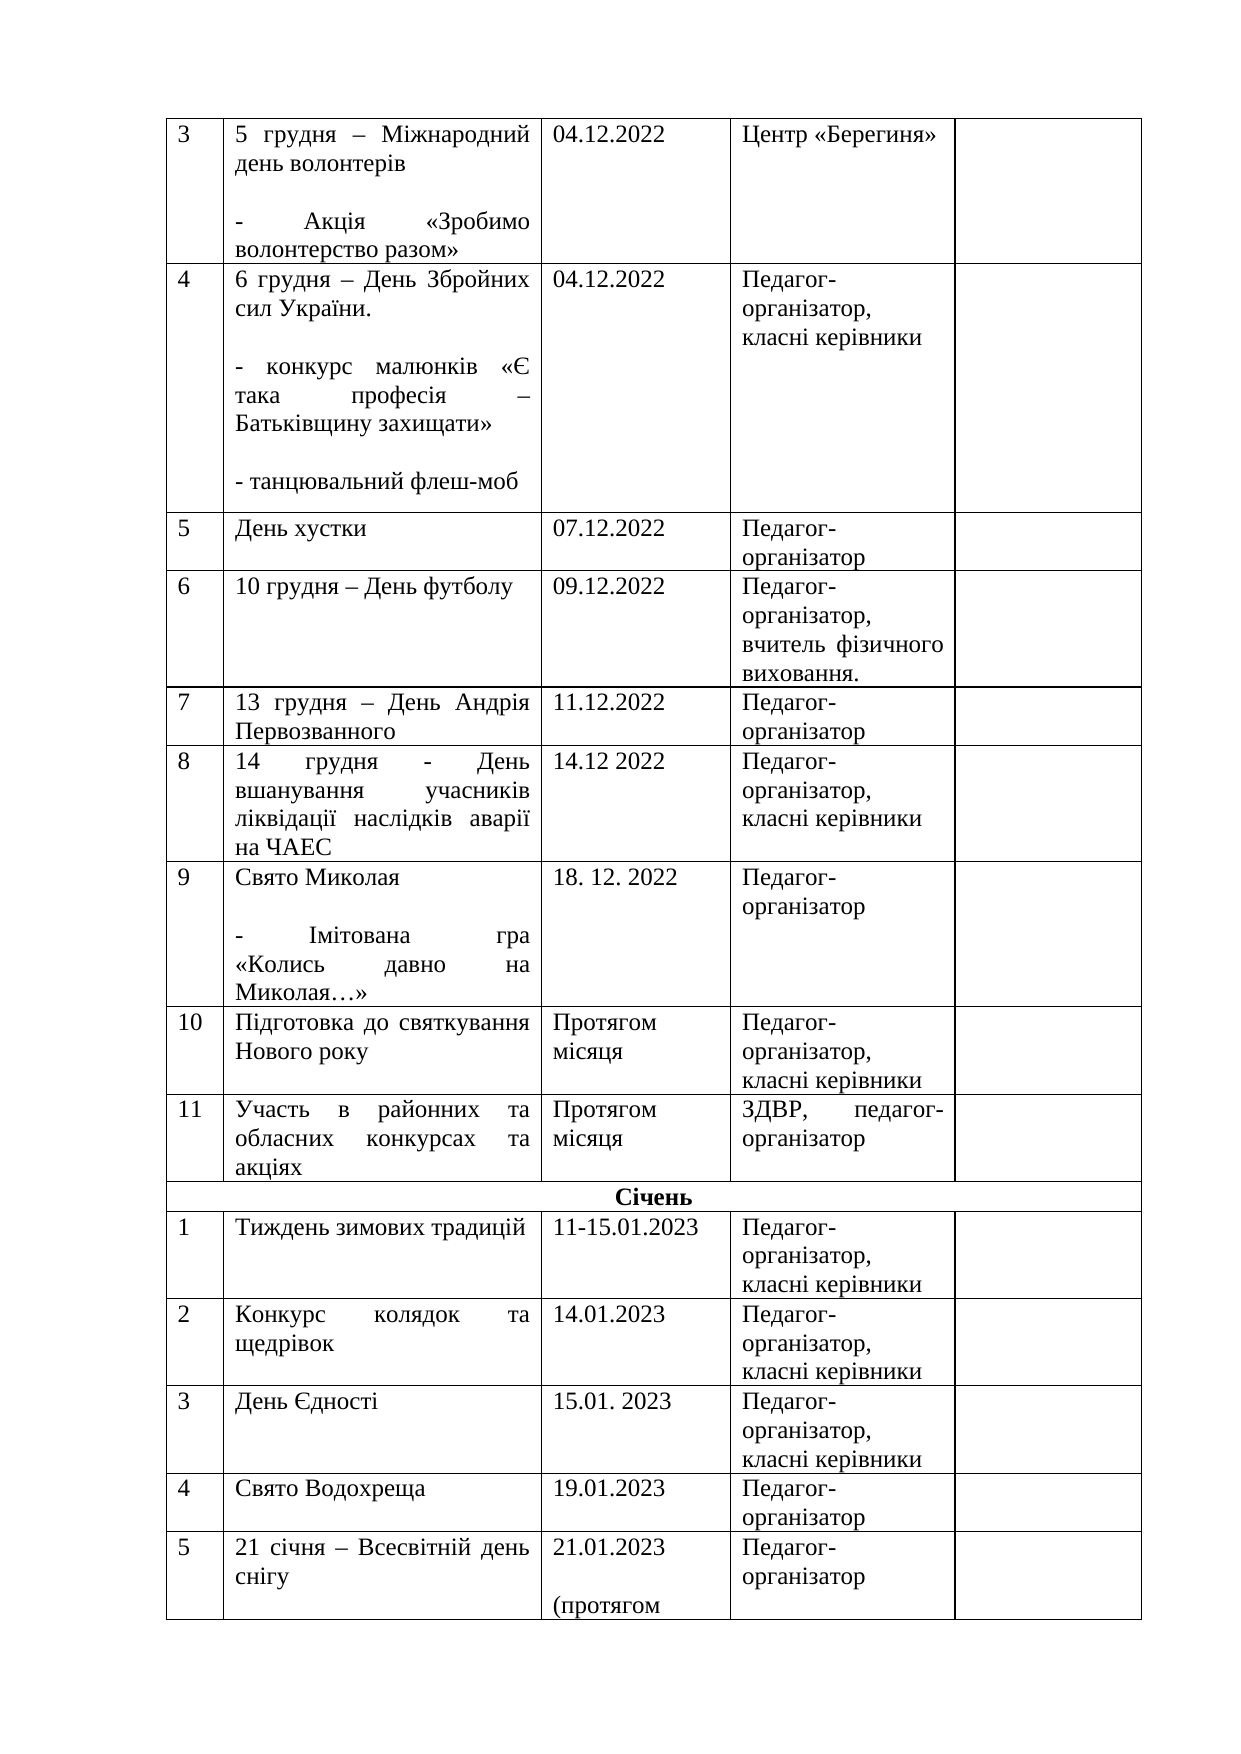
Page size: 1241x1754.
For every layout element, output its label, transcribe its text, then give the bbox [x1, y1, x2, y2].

table_cell Педагог-організатор [731, 862, 954, 1006]
table_cell Педагог-організатор, класні керівники [731, 746, 954, 861]
table_cell Педагог-організатор, вчитель фізичного виховання. [731, 571, 954, 686]
table_cell 14 грудня - День вшанування учасників ліквідації наслідків аварії на ЧАЕС [224, 746, 541, 861]
table_cell ЗДВР, педагог-організатор [731, 1095, 954, 1181]
table_cell 11.12.2022 [542, 688, 730, 745]
table_cell Тиждень зимових традицій [224, 1212, 541, 1298]
table_cell Свято Водохреща [224, 1474, 541, 1531]
table_cell Педагог-організатор, класні керівники [731, 1299, 954, 1385]
table_cell [956, 746, 1141, 861]
table_cell 4 [167, 264, 223, 512]
table_cell 1 [167, 1212, 223, 1298]
table_cell 5 грудня – Міжнародний день волонтерів - Акція «Зробимо волонтерство разом» [224, 119, 541, 263]
table_cell [956, 571, 1141, 686]
table_cell 15.01. 2023 [542, 1386, 730, 1472]
table_cell [956, 264, 1141, 512]
table_cell 14.12 2022 [542, 746, 730, 861]
table_cell 6 грудня – День Збройних сил України. - конкурс малюнків «Є така професія – Батьківщину захищати» - танцювальний флеш-моб [224, 264, 541, 512]
table_cell Свято Миколая - Імітована гра «Колись давно на Миколая…» [224, 862, 541, 1006]
table_cell Протягом місяця [542, 1095, 730, 1181]
table_cell 04.12.2022 [542, 264, 730, 512]
table_cell [956, 1095, 1141, 1181]
table_cell Підготовка до святкування Нового року [224, 1007, 541, 1093]
table_cell Січень [167, 1182, 1141, 1211]
table_cell 8 [167, 746, 223, 861]
table_cell 10 грудня – День футболу [224, 571, 541, 686]
table_cell [956, 1212, 1141, 1298]
table_cell 2 [167, 1299, 223, 1385]
table_cell [956, 688, 1141, 745]
table_cell 10 [167, 1007, 223, 1093]
table_cell 7 [167, 688, 223, 745]
table_cell 18. 12. 2022 [542, 862, 730, 1006]
table_cell Протягом місяця [542, 1007, 730, 1093]
table_cell 5 [167, 1532, 223, 1619]
table_cell 4 [167, 1474, 223, 1531]
table_cell Педагог-організатор [731, 1474, 954, 1531]
table_cell 07.12.2022 [542, 513, 730, 570]
table_cell [956, 862, 1141, 1006]
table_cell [542, 1532, 730, 1619]
table_cell Конкурс колядок та щедрівок [224, 1299, 541, 1385]
table_cell 3 [167, 119, 223, 263]
table_cell Педагог-організатор, класні керівники [731, 1386, 954, 1472]
table_cell Участь в районних та обласних конкурсах та акціях [224, 1095, 541, 1181]
table_cell [956, 1532, 1141, 1619]
table_cell [956, 513, 1141, 570]
table_cell Педагог-організатор [731, 513, 954, 570]
table_cell Педагог-організатор, класні керівники [731, 264, 954, 512]
table_cell 3 [167, 1386, 223, 1472]
table_cell Педагог-організатор [731, 688, 954, 745]
table_cell [956, 1299, 1141, 1385]
table_cell [956, 1386, 1141, 1472]
table_cell [956, 1007, 1141, 1093]
table_cell 5 [167, 513, 223, 570]
table_cell 14.01.2023 [542, 1299, 730, 1385]
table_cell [224, 1532, 541, 1619]
table_cell 11 [167, 1095, 223, 1181]
table_cell 11-15.01.2023 [542, 1212, 730, 1298]
table_cell 6 [167, 571, 223, 686]
table_cell [956, 1474, 1141, 1531]
table_cell Центр «Берегиня» [731, 119, 954, 263]
table_cell 19.01.2023 [542, 1474, 730, 1531]
table_cell 13 грудня – День Андрія Первозванного [224, 688, 541, 745]
table_cell День хустки [224, 513, 541, 570]
table_cell [956, 119, 1141, 263]
table_cell Педагог-організатор, класні керівники [731, 1007, 954, 1093]
table_cell Педагог-організатор, класні керівники [731, 1212, 954, 1298]
table_cell 04.12.2022 [542, 119, 730, 263]
table_cell 9 [167, 862, 223, 1006]
table_cell Педагог-організатор [731, 1532, 954, 1619]
table_cell 09.12.2022 [542, 571, 730, 686]
table_cell День Єдності [224, 1386, 541, 1472]
